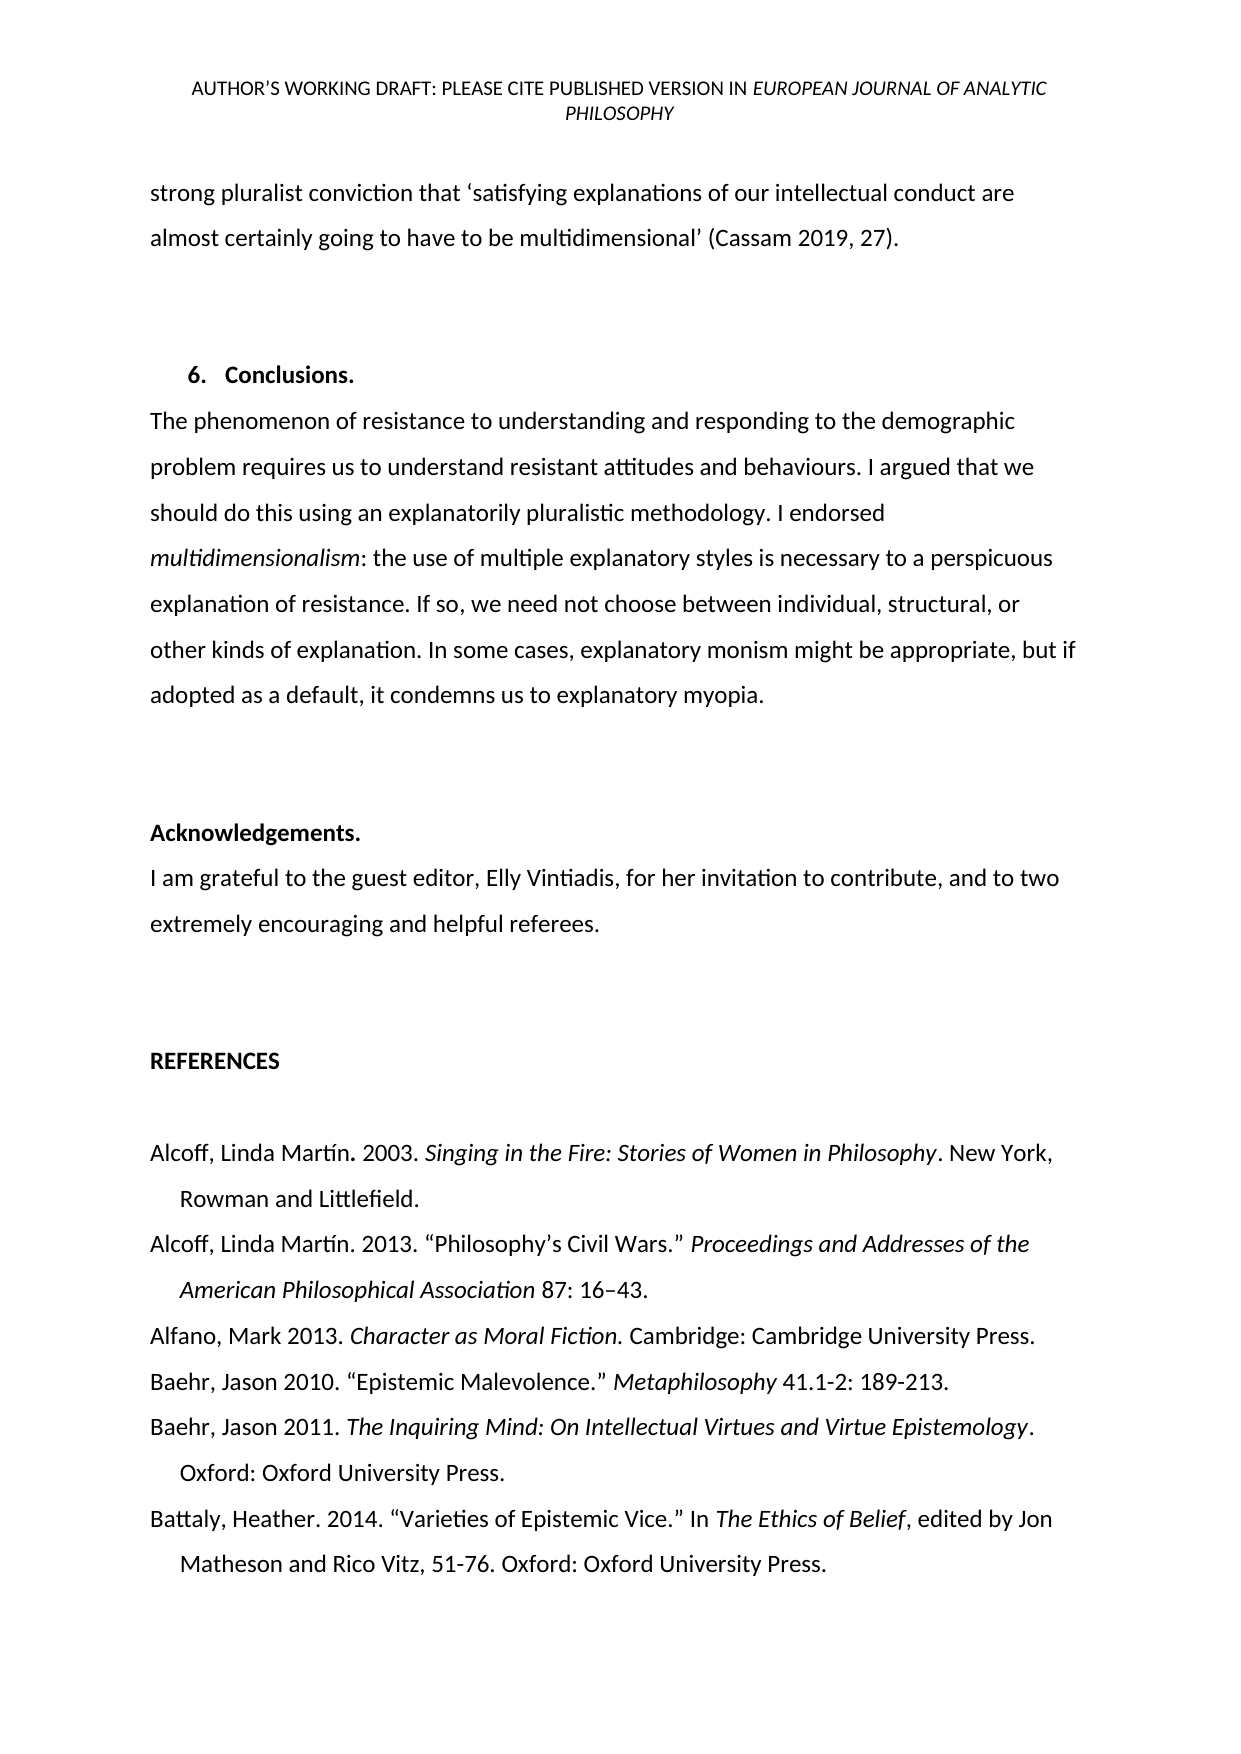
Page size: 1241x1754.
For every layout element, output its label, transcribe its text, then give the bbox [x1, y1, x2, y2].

text Baehr, Jason 2011. The Inquiring Mind: On Intellectual Virtues and Virtue Epistemology. Oxford: Oxford University Press. [150, 1411, 1081, 1488]
text Acknowledgements. [150, 817, 1081, 847]
text Baehr, Jason 2010. “Epistemic Malevolence.” Metaphilosophy 41.1-2: 189-213. [150, 1366, 1081, 1396]
text Battaly, Heather. 2014. “Varieties of Epistemic Vice.” In The Ethics of Belief, edited by Jon Matheson and Rico Vitz, 51-76. Oxford: Oxford University Press. [150, 1503, 1081, 1579]
list Conclusions. [187, 359, 1081, 390]
text Alcoff, Linda Martín. 2013. “Philosophy’s Civil Wars.” Proceedings and Addresses of the American Philosophical Association 87: 16–43. [150, 1228, 1081, 1305]
text Alcoff, Linda Martín. 2003. Singing in the Fire: Stories of Women in Philosophy. New York, Rowman and Littlefield. [150, 1137, 1081, 1213]
text REFERENCES [150, 1046, 1081, 1076]
text Alfano, Mark 2013. Character as Moral Fiction. Cambridge: Cambridge University Press. [150, 1320, 1081, 1350]
text I am grateful to the guest editor, Elly Vintiadis, for her invitation to contribute, and to two extremely encouraging and helpful referees. [150, 863, 1081, 939]
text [150, 177, 1081, 253]
text The phenomenon of resistance to understanding and responding to the demographic problem requires us to understand resistant attitudes and behaviours. I argued that we should do this using an explanatorily pluralistic methodology. I endorsed multidimensionalism: the use of multiple explanatory styles is necessary to a perspicuous explanation of resistance. If so, we need not choose between individual, structural, or other kinds of explanation. In some cases, explanatory monism might be appropriate, but if adopted as a default, it condemns us to explanatory myopia. [150, 405, 1081, 710]
